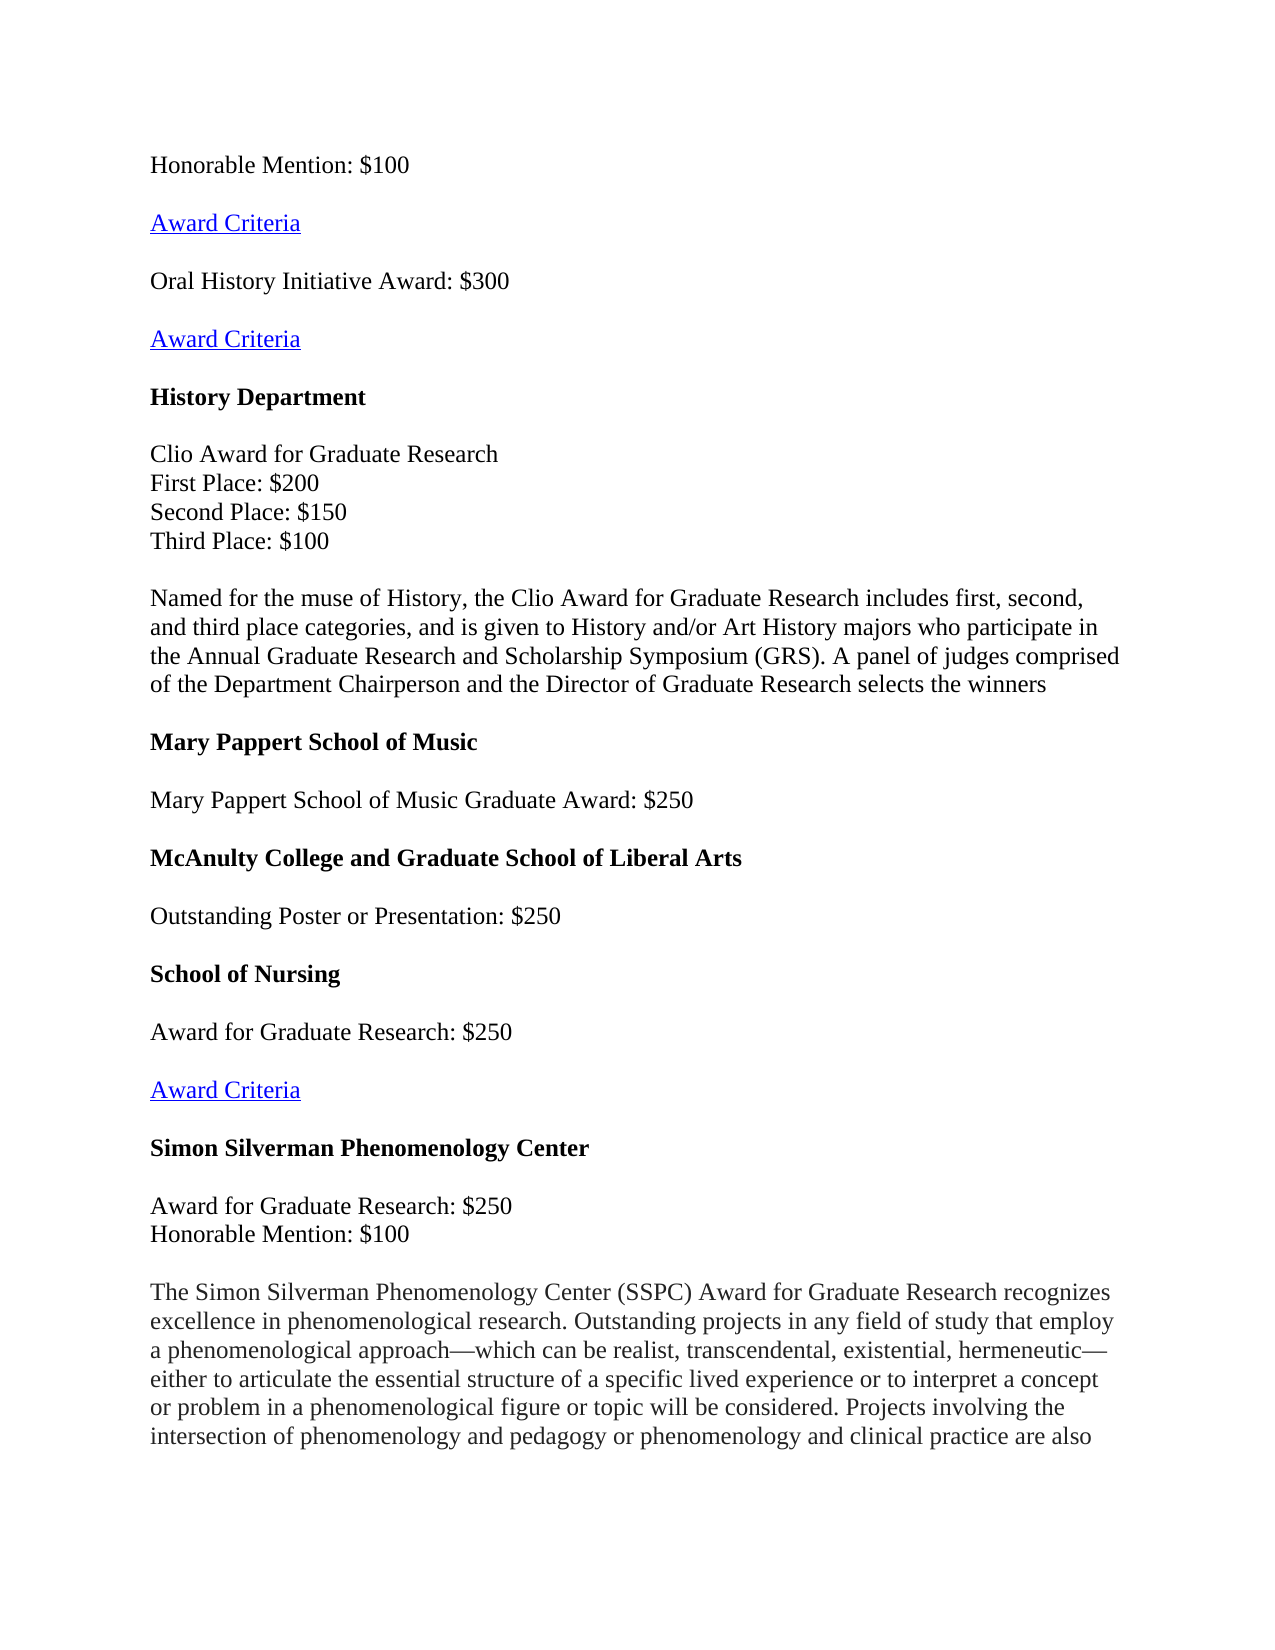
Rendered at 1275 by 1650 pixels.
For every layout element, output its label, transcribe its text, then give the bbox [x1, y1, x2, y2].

text Award Criteria [150, 208, 1125, 237]
text Outstanding Poster or Presentation: $250 [150, 901, 1125, 930]
text Oral History Initiative Award: $300 [150, 266, 1125, 294]
text Simon Silverman Phenomenology Center [150, 1133, 1125, 1162]
text Award Criteria [150, 324, 1125, 352]
text History Department [150, 382, 1125, 410]
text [150, 1277, 1125, 1450]
text Award Criteria [150, 1075, 1125, 1104]
text School of Nursing [150, 959, 1125, 988]
text McAnulty College and Graduate School of Liberal Arts [150, 843, 1125, 872]
text Clio Award for Graduate Research First Place: $200 Second Place: $150 Third Place: $100 Named for the muse of History, the Clio Award for Graduate Research includes first, second, and third place categories, and is given to History and/or Art History majors who participate in the Annual Graduate Research and Scholarship Symposium (GRS). A panel of judges comprised of the Department Chairperson and the Director of Graduate Research selects the winners [150, 439, 1125, 698]
text Award for Graduate Research: $250 Honorable Mention: $100 [150, 1191, 1125, 1248]
text Honorable Mention: $100 [150, 150, 1125, 179]
text Mary Pappert School of Music [150, 727, 1125, 756]
text Award for Graduate Research: $250 [150, 1017, 1125, 1046]
text Mary Pappert School of Music Graduate Award: $250 [150, 785, 1125, 814]
